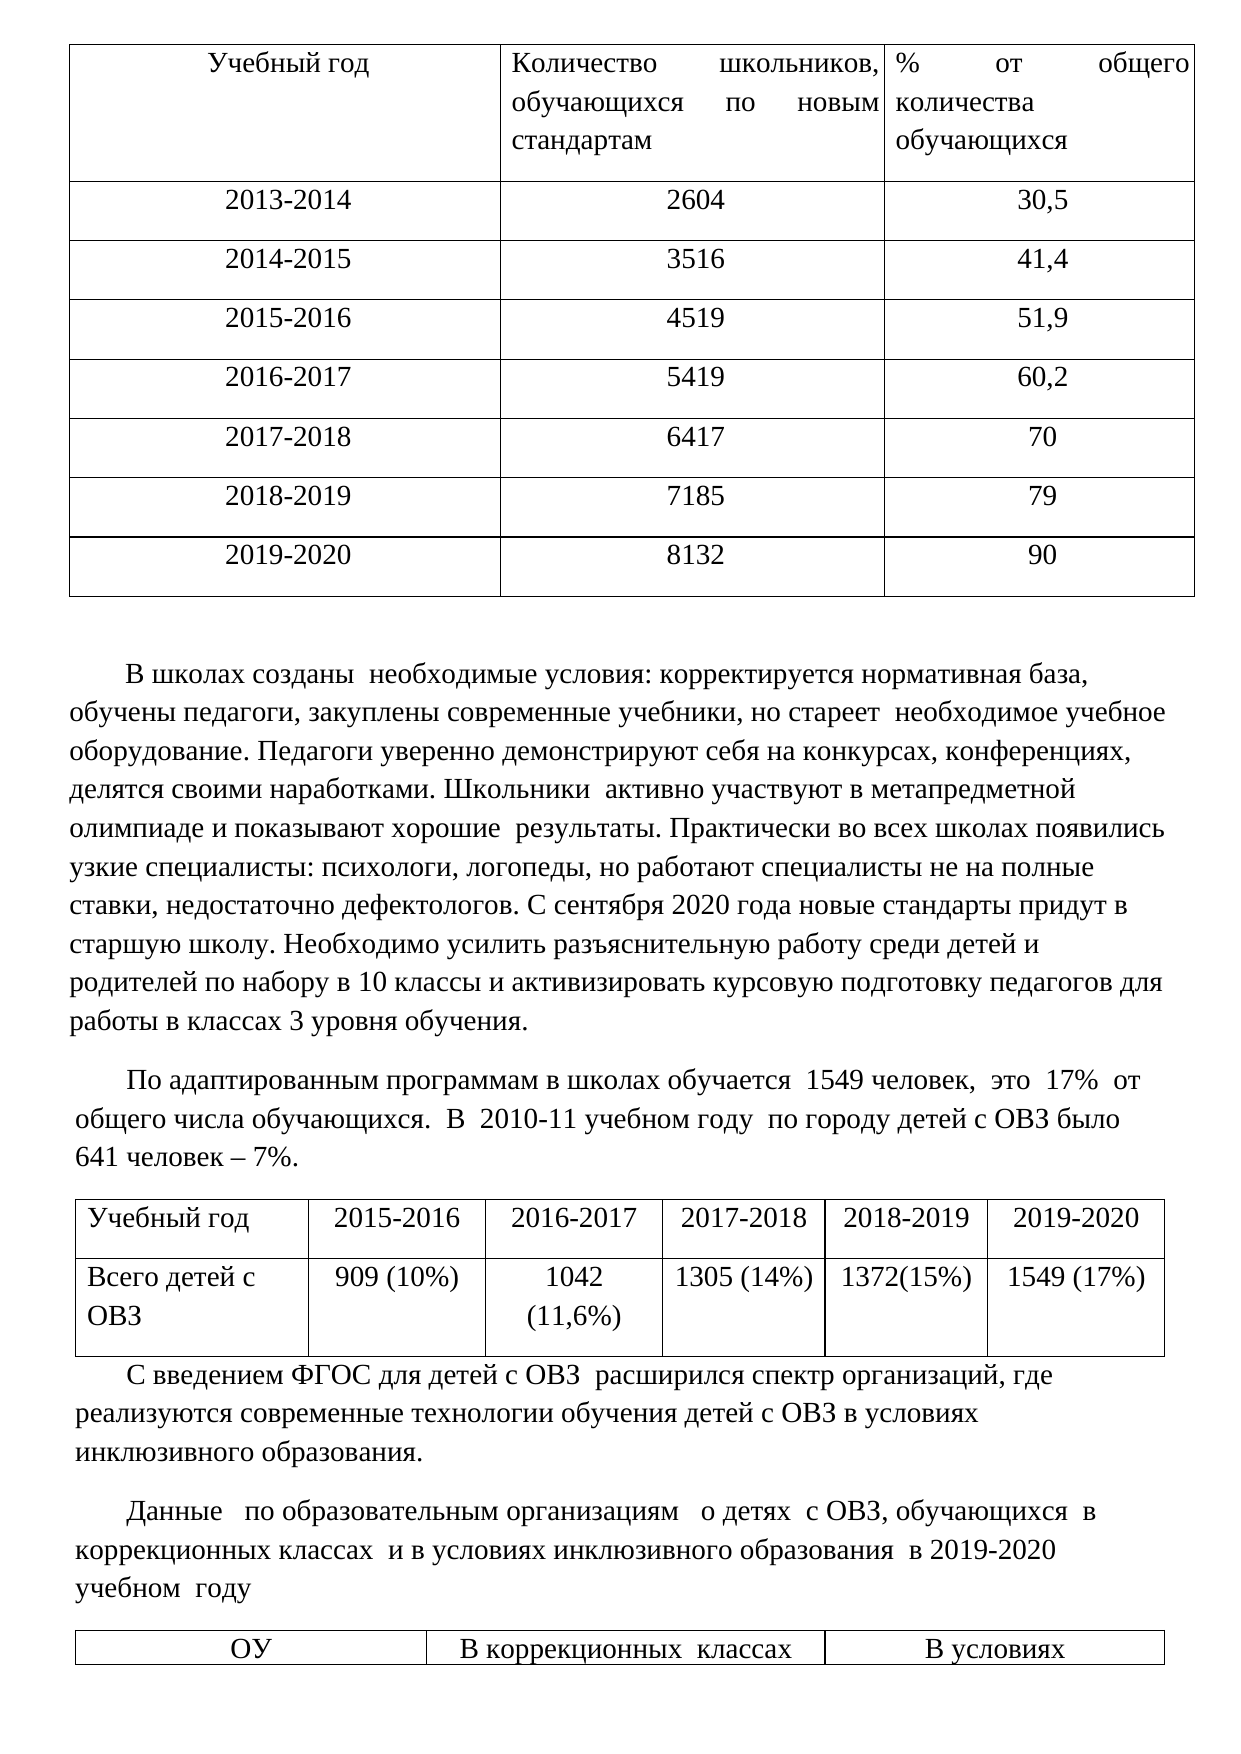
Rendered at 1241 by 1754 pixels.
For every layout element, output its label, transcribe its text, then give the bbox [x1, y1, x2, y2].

table_cell 51,9 [885, 300, 1194, 358]
table_cell 79 [885, 478, 1194, 536]
table_cell 2016-2017 [70, 360, 500, 418]
table_cell 90 [885, 538, 1194, 596]
table_cell 8132 [501, 538, 884, 596]
table_header 2017-2018 [663, 1200, 824, 1258]
table_cell 909 (10%) [309, 1259, 485, 1356]
table_cell 2015-2016 [70, 300, 500, 358]
table_cell 30,5 [885, 182, 1194, 240]
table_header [427, 1631, 824, 1664]
table_header Количество школьников, обучающихся по новым стандартам [501, 45, 884, 181]
table_cell 1549 (17%) [988, 1259, 1164, 1356]
text В школах созданы необходимые условия: корректируется нормативная база, обучены педагоги, закуплены современные учебники, но стареет необходимое учебное оборудование. Педагоги уверенно демонстрируют себя на конкурсах, конференциях, делятся своими наработками. Школьники активно участвуют в метапредметной олимпиаде и показывают хорошие результаты. Практически во всех школах появились узкие специалисты: психологи, логопеды, но работают специалисты не на полные ставки, недостаточно дефектологов. С сентября 2020 года новые стандарты придут в старшую школу. Необходимо усилить разъяснительную работу среди детей и родителей по набору в 10 классы и активизировать курсовую подготовку педагогов для работы в классах 3 уровня обучения. [69, 656, 1172, 1036]
text Данные по образовательным организациям о детях с ОВЗ, обучающихся в коррекционных классах и в условиях инклюзивного образования в 2019-2020 учебном году [75, 1493, 1165, 1604]
table_cell 2013-2014 [70, 182, 500, 240]
table_cell 2018-2019 [70, 478, 500, 536]
text По адаптированным программам в школах обучается 1549 человек, это 17% от общего числа обучающихся. В 2010-11 учебном году по городу детей с ОВЗ было 641 человек – 7%. [75, 1062, 1165, 1173]
table_cell 60,2 [885, 360, 1194, 418]
table_cell 6417 [501, 419, 884, 477]
table_header Учебный год [76, 1200, 308, 1258]
table_header 2018-2019 [826, 1200, 987, 1258]
table_cell 70 [885, 419, 1194, 477]
table_header 2016-2017 [486, 1200, 662, 1258]
table_cell 41,4 [885, 241, 1194, 299]
text С введением ФГОС для детей с ОВЗ расширился спектр организаций, где реализуются современные технологии обучения детей с ОВЗ в условиях инклюзивного образования. [75, 1357, 1165, 1467]
table_cell 2017-2018 [70, 419, 500, 477]
table_cell 2019-2020 [70, 538, 500, 596]
table_header 2015-2016 [309, 1200, 485, 1258]
table_cell 1305 (14%) [663, 1259, 824, 1356]
table_cell 5419 [501, 360, 884, 418]
table_header 2019-2020 [988, 1200, 1164, 1258]
table_cell 1042 (11,6%) [486, 1259, 662, 1356]
table_header % от общего количества обучающихся [885, 45, 1194, 181]
table_cell 3516 [501, 241, 884, 299]
table_header ОУ [76, 1631, 426, 1664]
table_cell 1372(15%) [826, 1259, 987, 1356]
table_cell Всего детей с ОВЗ [76, 1259, 308, 1356]
table_header Учебный год [70, 45, 500, 181]
table_cell 2014-2015 [70, 241, 500, 299]
table_cell 2604 [501, 182, 884, 240]
table_cell 7185 [501, 478, 884, 536]
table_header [826, 1631, 1164, 1664]
table_cell 4519 [501, 300, 884, 358]
